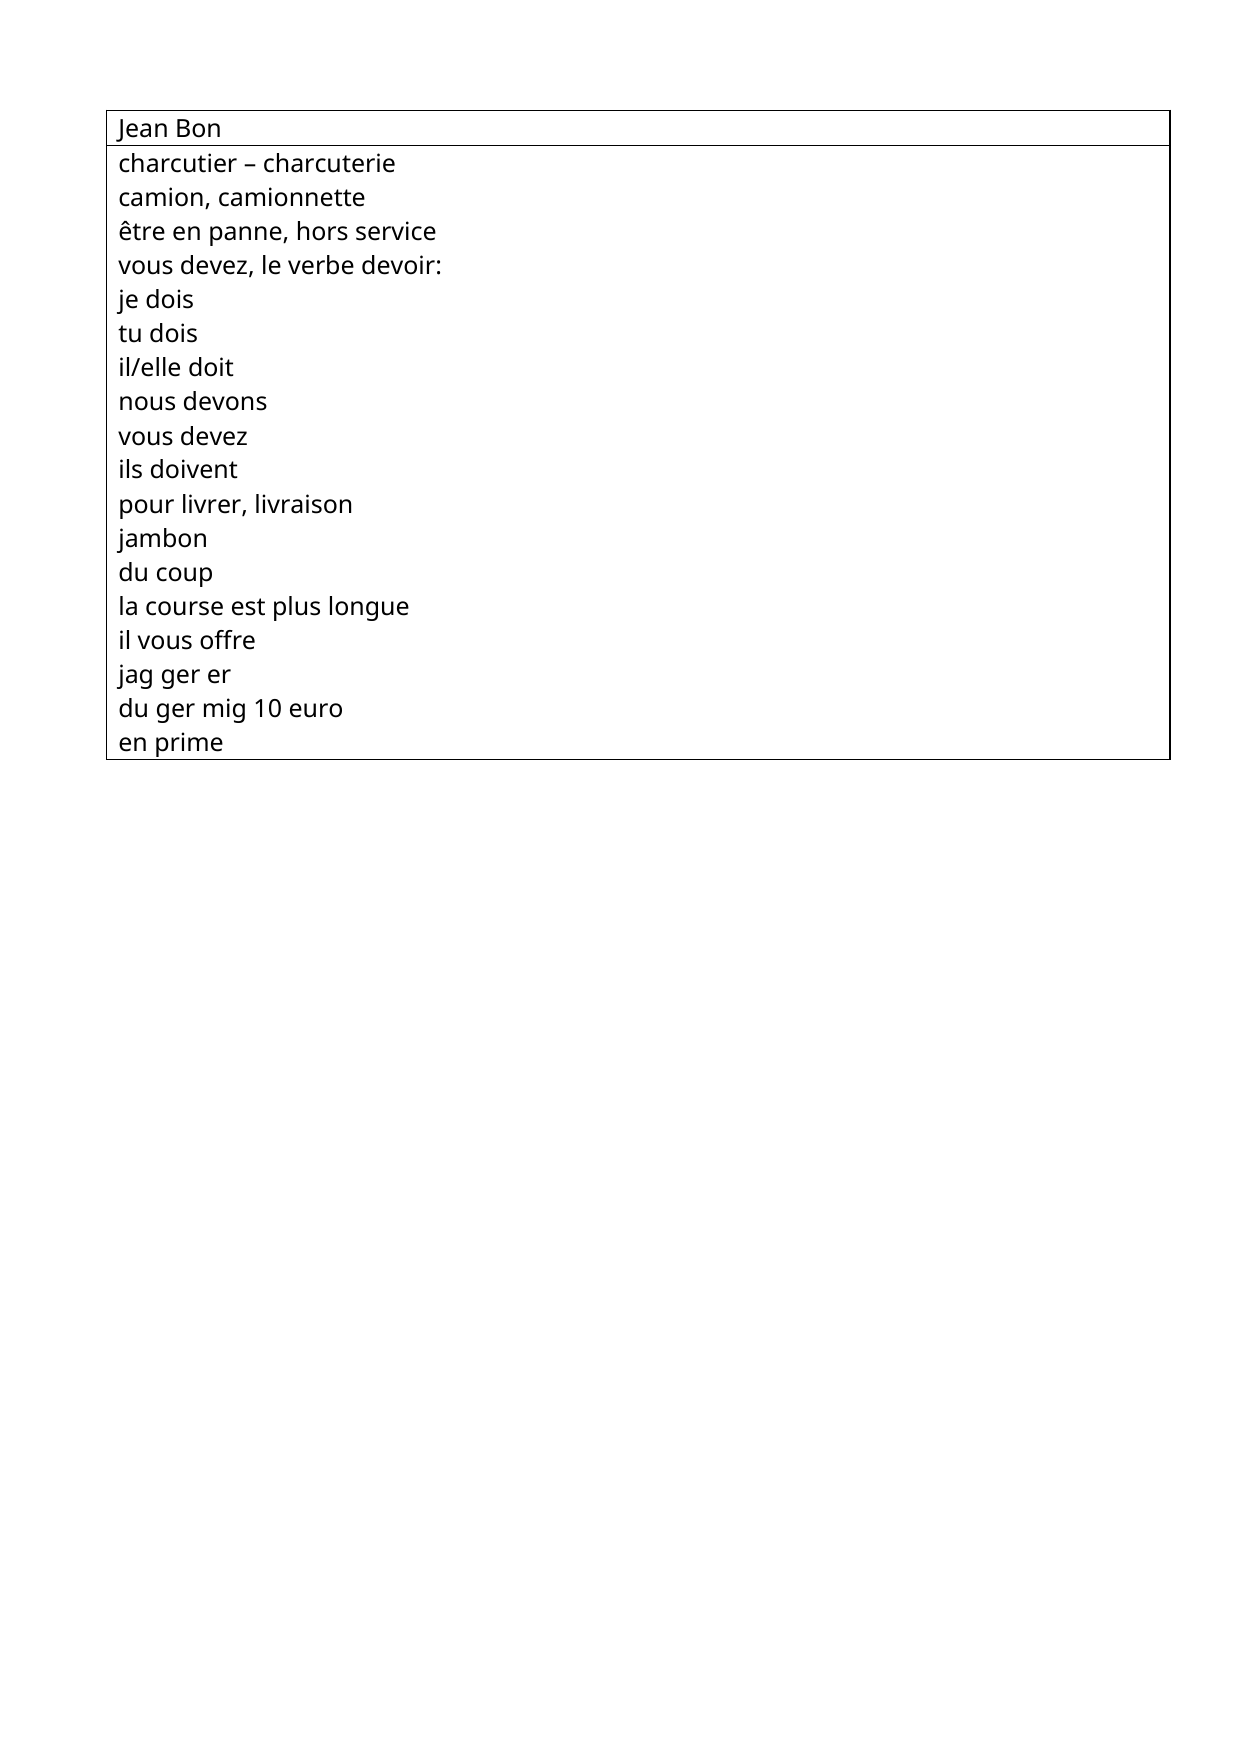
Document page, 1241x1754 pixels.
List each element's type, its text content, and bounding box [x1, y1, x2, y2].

table_header Jean Bon [107, 111, 1169, 144]
table_cell charcutier – charcuterie camion, camionnette être en panne, hors service vous devez, le verbe devoir: je dois tu dois il/elle doit nous devons vous devez ils doivent pour livrer, livraison jambon du coup la course est plus longue il vous offre jag ger er du ger mig 10 euro en prime [107, 146, 1169, 759]
